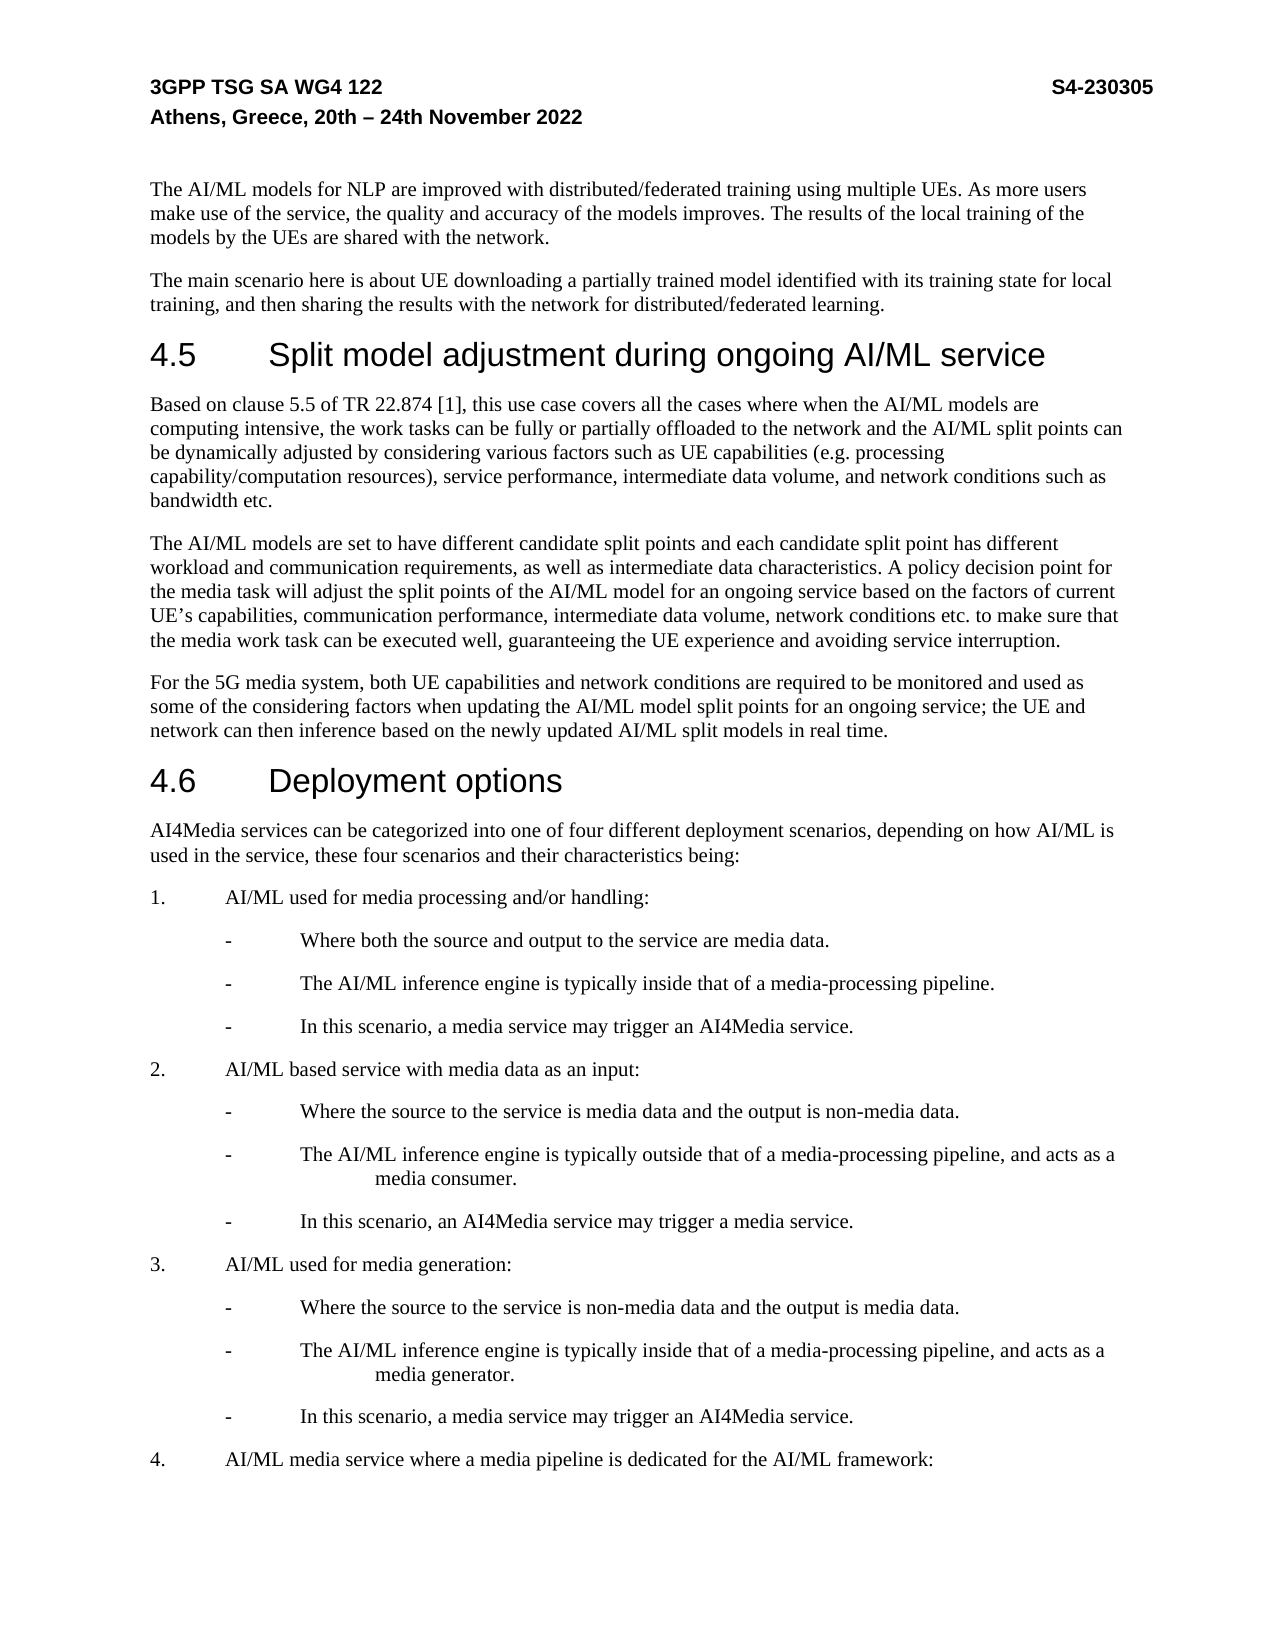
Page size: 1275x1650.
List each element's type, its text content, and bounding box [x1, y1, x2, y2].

text For the 5G media system, both UE capabilities and network conditions are required to be monitored and used as some of the considering factors when updating the AI/ML model split points for an ongoing service; the UE and network can then inference based on the newly updated AI/ML split models in real time. [150, 670, 1125, 742]
text - In this scenario, a media service may trigger an AI4Media service. [150, 1404, 1125, 1428]
text 4. AI/ML media service where a media pipeline is dedicated for the AI/ML framework: [150, 1447, 1125, 1471]
text 3. AI/ML used for media generation: [150, 1252, 1125, 1276]
text - The AI/ML inference engine is typically outside that of a media-processing pipeline, and acts as a media consumer. [150, 1142, 1125, 1190]
text - The AI/ML inference engine is typically inside that of a media-processing pipeline, and acts as a media generator. [150, 1337, 1125, 1386]
text AI4Media services can be categorized into one of four different deployment scenarios, depending on how AI/ML is used in the service, these four scenarios and their characteristics being: [150, 818, 1125, 867]
text 1. AI/ML used for media processing and/or handling: [150, 885, 1125, 909]
text - In this scenario, an AI4Media service may trigger a media service. [150, 1209, 1125, 1233]
text - Where the source to the service is media data and the output is non-media data. [150, 1099, 1125, 1123]
text - In this scenario, a media service may trigger an AI4Media service. [150, 1014, 1125, 1038]
subtitle 4.6 Deployment options [150, 761, 1125, 800]
text - Where both the source and output to the service are media data. [150, 928, 1125, 952]
text 2. AI/ML based service with media data as an input: [150, 1057, 1125, 1081]
text The AI/ML models for NLP are improved with distributed/federated training using multiple UEs. As more users make use of the service, the quality and accuracy of the models improves. The results of the local training of the models by the UEs are shared with the network. [150, 177, 1125, 249]
subtitle 4.5 Split model adjustment during ongoing AI/ML service [150, 335, 1125, 373]
text - The AI/ML inference engine is typically inside that of a media-processing pipeline. [150, 971, 1125, 995]
text The AI/ML models are set to have different candidate split points and each candidate split point has different workload and communication requirements, as well as intermediate data characteristics. A policy decision point for the media task will adjust the split points of the AI/ML model for an ongoing service based on the factors of current UE’s capabilities, communication performance, intermediate data volume, network conditions etc. to make sure that the media work task can be executed well, guaranteeing the UE experience and avoiding service interruption. [150, 531, 1125, 652]
text - Where the source to the service is non-media data and the output is media data. [150, 1295, 1125, 1319]
text The main scenario here is about UE downloading a partially trained model identified with its training state for local training, and then sharing the results with the network for distributed/federated learning. [150, 268, 1125, 316]
text Based on clause 5.5 of TR 22.874 [1], this use case covers all the cases where when the AI/ML models are computing intensive, the work tasks can be fully or partially offloaded to the network and the AI/ML split points can be dynamically adjusted by considering various factors such as UE capabilities (e.g. processing capability/computation resources), service performance, intermediate data volume, and network conditions such as bandwidth etc. [150, 392, 1125, 512]
